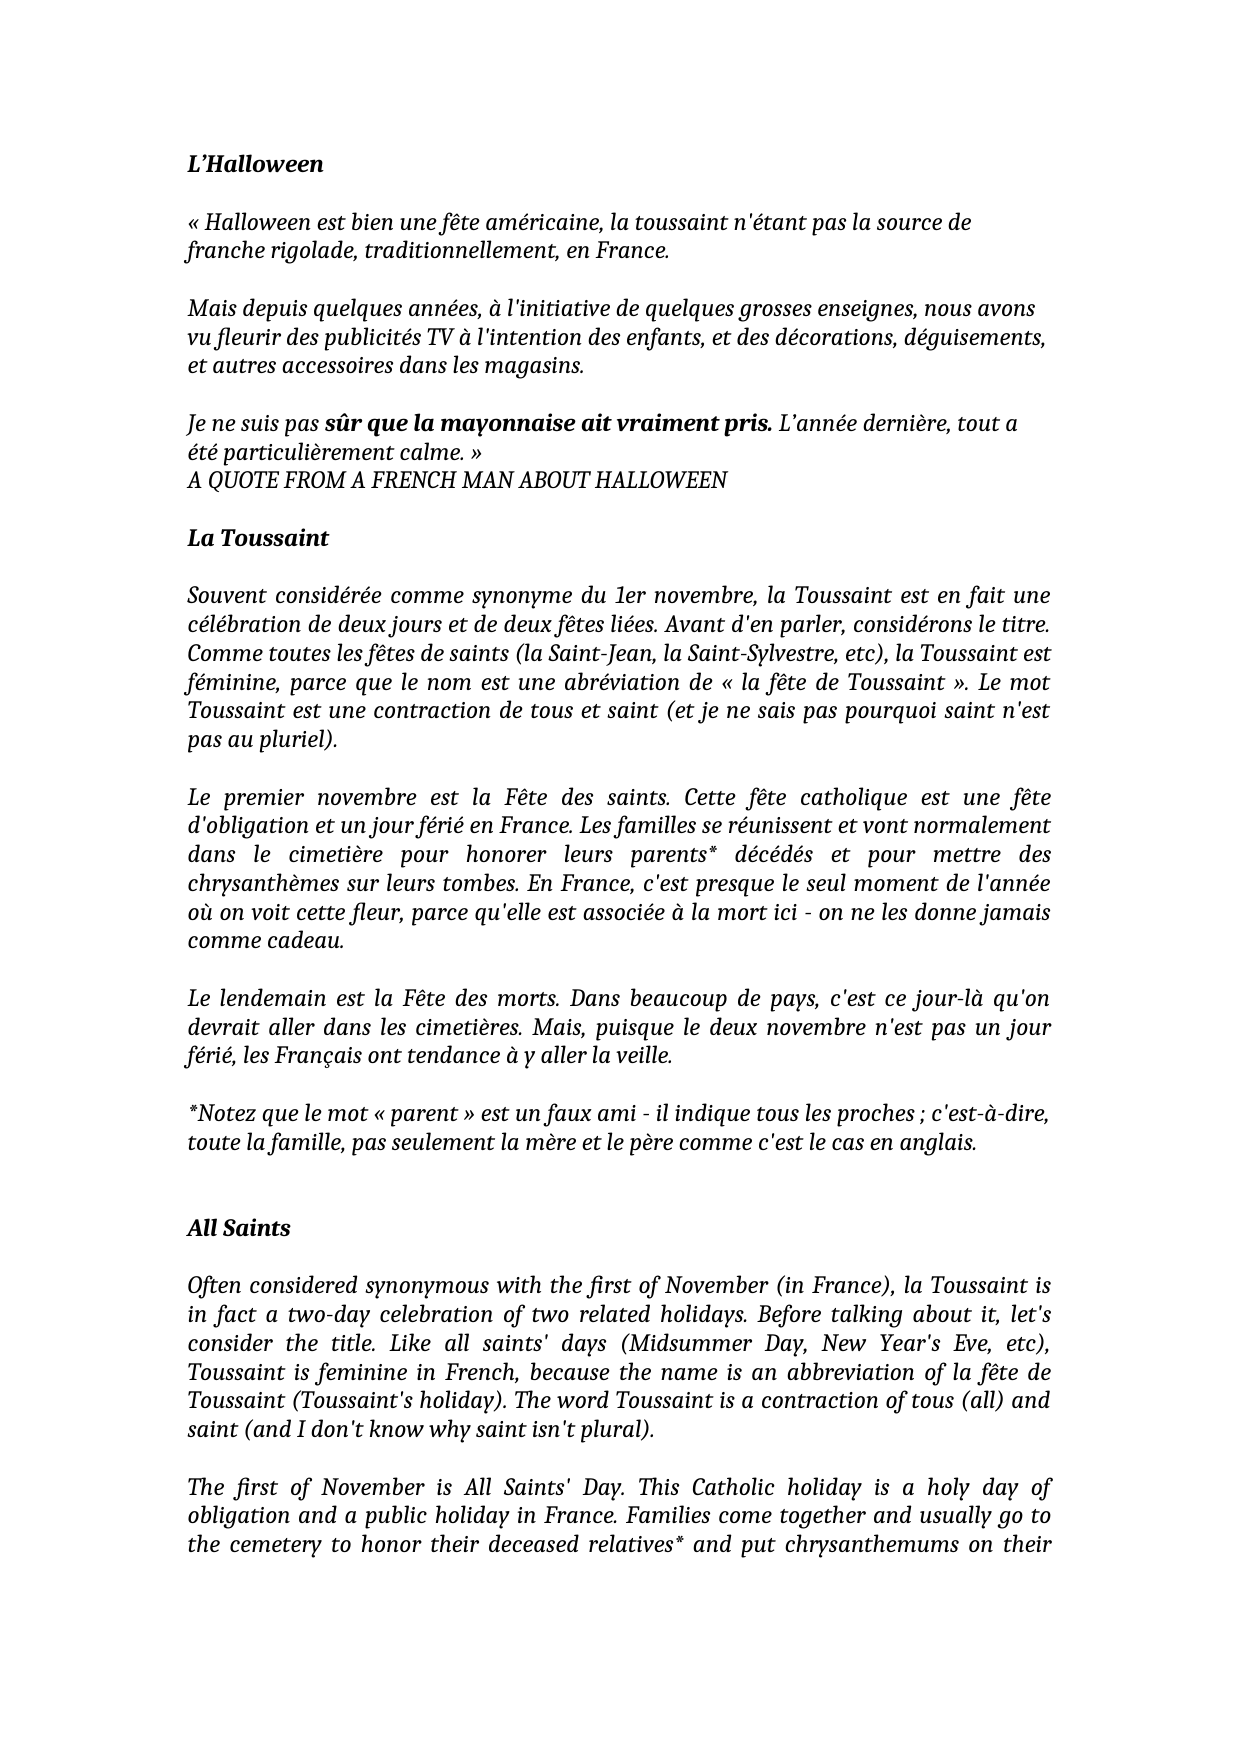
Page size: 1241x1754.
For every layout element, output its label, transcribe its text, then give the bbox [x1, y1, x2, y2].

text Le premier novembre est la Fête des saints. Cette fête catholique est une fête d'obligation et un jour férié en France. Les familles se réunissent et vont normalement dans le cimetière pour honorer leurs parents* décédés et pour mettre des chrysanthèmes sur leurs tombes. En France, c'est presque le seul moment de l'année où on voit cette fleur, parce qu'elle est associée à la mort ici - on ne les donne jamais comme cadeau. [187, 782, 1053, 955]
text All Saints [187, 1214, 1053, 1242]
text Souvent considérée comme synonyme du 1er novembre, la Toussaint est en fait une célébration de deux jours et de deux fêtes liées. Avant d'en parler, considérons le titre. Comme toutes les fêtes de saints (la Saint-Jean, la Saint-Sylvestre, etc), la Toussaint est féminine, parce que le nom est une abréviation de « la fête de Toussaint ». Le mot Toussaint est une contraction de tous et saint (et je ne sais pas pourquoi saint n'est pas au pluriel). [187, 581, 1053, 754]
text Je ne suis pas sûr que la mayonnaise ait vraiment pris. L’année dernière, tout a été particulièrement calme. » [187, 409, 1053, 466]
text Le lendemain est la Fête des morts. Dans beaucoup de pays, c'est ce jour-là qu'on devrait aller dans les cimetières. Mais, puisque le deux novembre n'est pas un jour férié, les Français ont tendance à y aller la veille. [187, 984, 1053, 1070]
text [187, 1472, 1053, 1559]
text Often considered synonymous with the first of November (in France), la Toussaint is in fact a two-day celebration of two related holidays. Before talking about it, let's consider the title. Like all saints' days (Midsummer Day, New Year's Eve, etc), Toussaint is feminine in French, because the name is an abbreviation of la fête de Toussaint (Toussaint's holiday). The word Toussaint is a contraction of tous (all) and saint (and I don't know why saint isn't plural). [187, 1271, 1053, 1444]
text « Halloween est bien une fête américaine, la toussaint n'étant pas la source de franche rigolade, traditionnellement, en France. [187, 207, 1053, 265]
text L’Halloween [187, 150, 1053, 179]
text La Toussaint [187, 524, 1053, 552]
text Mais depuis quelques années, à l'initiative de quelques grosses enseignes, nous avons vu fleurir des publicités TV à l'intention des enfants, et des décorations, déguisements, et autres accessoires dans les magasins. [187, 294, 1053, 380]
text *Notez que le mot « parent » est un faux ami - il indique tous les proches ; c'est-à-dire, toute la famille, pas seulement la mère et le père comme c'est le cas en anglais. [187, 1099, 1053, 1156]
text A QUOTE FROM A FRENCH MAN ABOUT HALLOWEEN [187, 466, 1053, 495]
